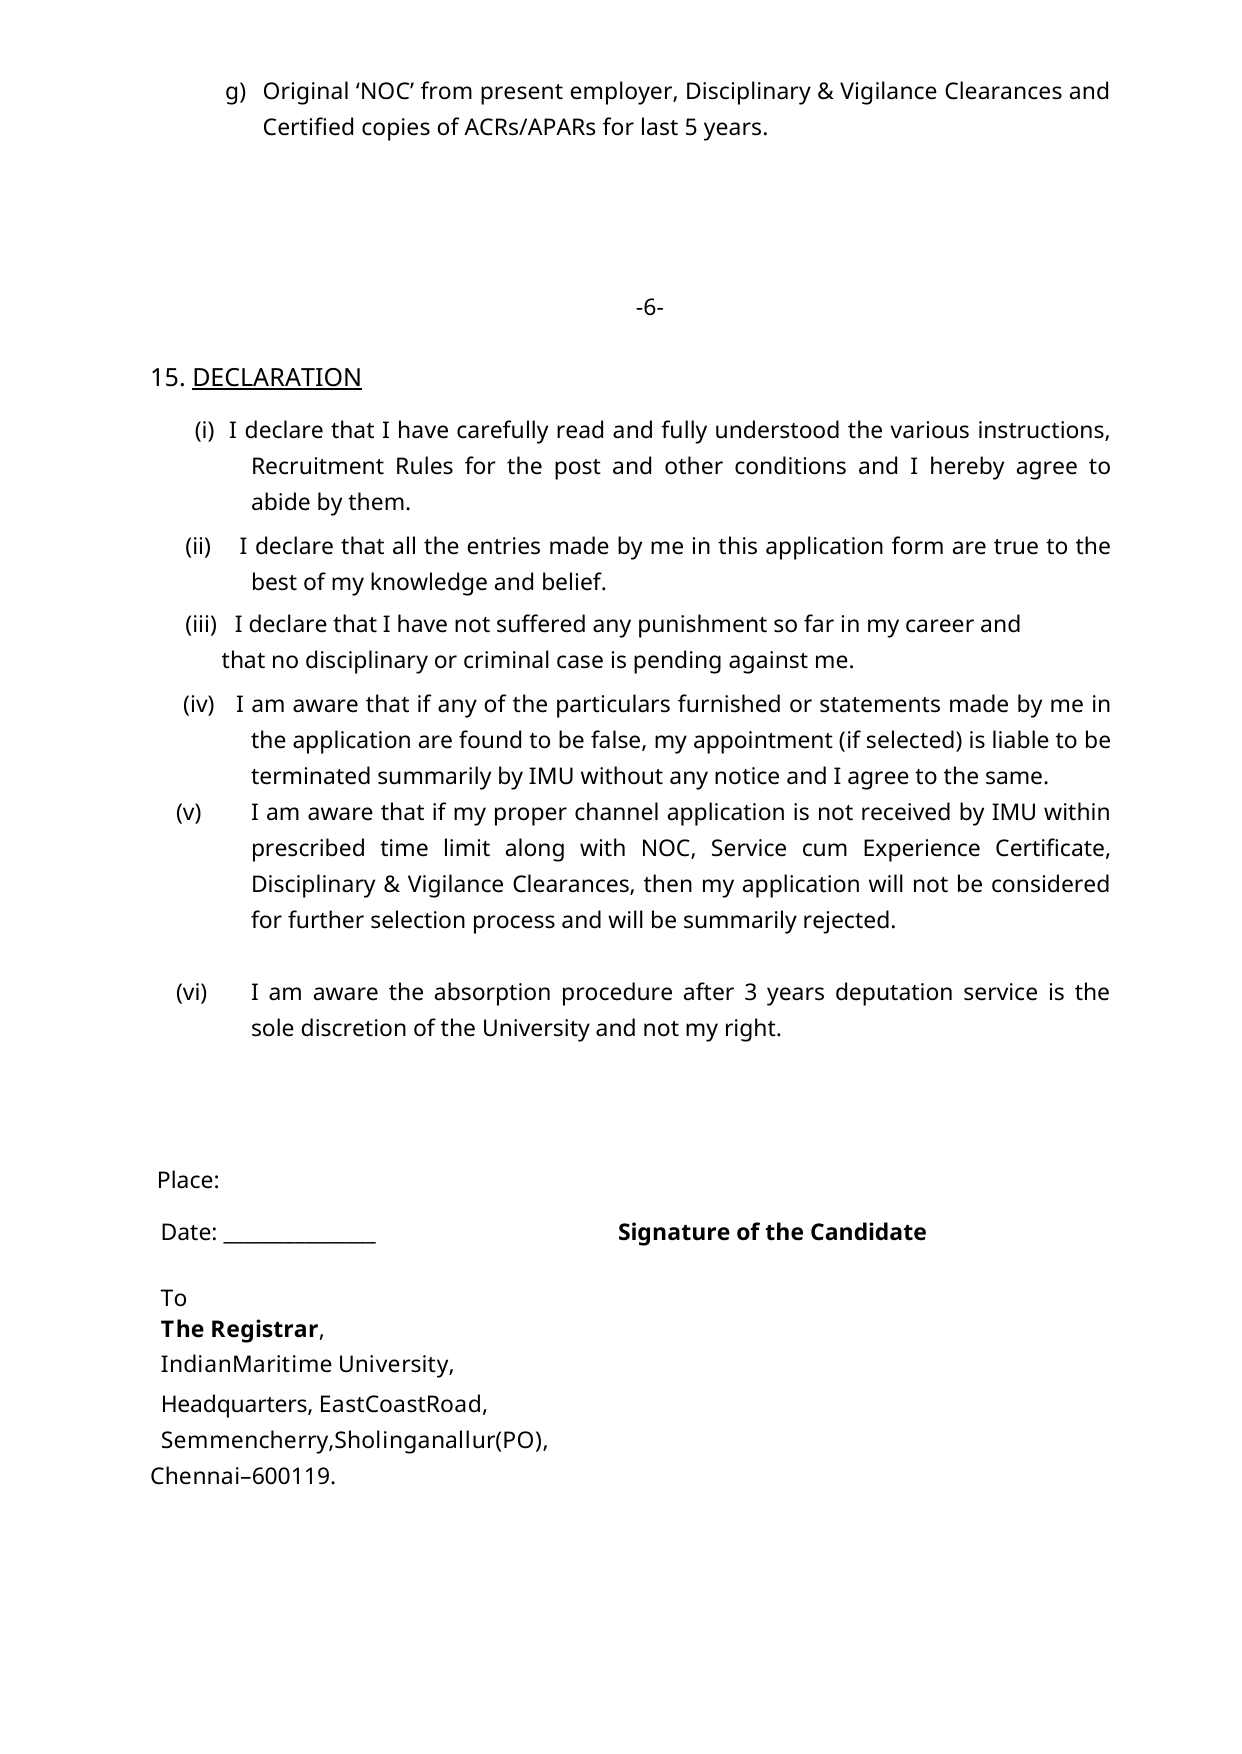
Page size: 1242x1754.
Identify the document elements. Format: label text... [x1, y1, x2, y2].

text (iv) I am aware that if any of the particulars furnished or statements made by me in the application are found to be false, my appointment (if selected) is liable to be terminated summarily by IMU without any notice and I agree to the same. [176, 688, 1112, 791]
text (iii) I declare that I have not suffered any punishment so far in my career and [185, 608, 1111, 639]
text The Registrar, [161, 1313, 1119, 1344]
text that no disciplinary or criminal case is pending against me. [150, 644, 1111, 675]
text (i) I declare that I have carefully read and fully understood the various instructions, Recruitment Rules for the post and other conditions and I hereby agree to abide by them. [194, 414, 1111, 517]
text IndianMaritime University, [161, 1348, 595, 1379]
text Date: _______________ Signature of the Candidate [160, 1214, 1119, 1247]
text (ii) I declare that all the entries made by me in this application form are true to the best of my knowledge and belief. [185, 530, 1111, 597]
text Place: [157, 1162, 377, 1195]
text (v) I am aware that if my proper channel application is not received by IMU within prescribed time limit along with NOC, Service cum Experience Certificate, Disciplinary & Vigilance Clearances, then my application will not be considered for further selection process and will be summarily rejected. [176, 796, 1112, 935]
text (vi) I am aware the absorption procedure after 3 years deputation service is the sole discretion of the University and not my right. [176, 976, 1112, 1043]
text Semmencherry,Sholinganallur(PO), [161, 1424, 1119, 1455]
text Headquarters, EastCoastRoad, [161, 1388, 557, 1419]
text To [160, 1282, 1119, 1313]
text 15. DECLARATION [150, 359, 404, 394]
text Chennai–600119. [150, 1460, 1119, 1491]
text -6- [187, 291, 1112, 322]
list Original ‘NOC’ from present employer, Disciplinary & Vigilance Clearances and Certified copies of ACRs/APARs for last 5 years. [225, 75, 1112, 142]
